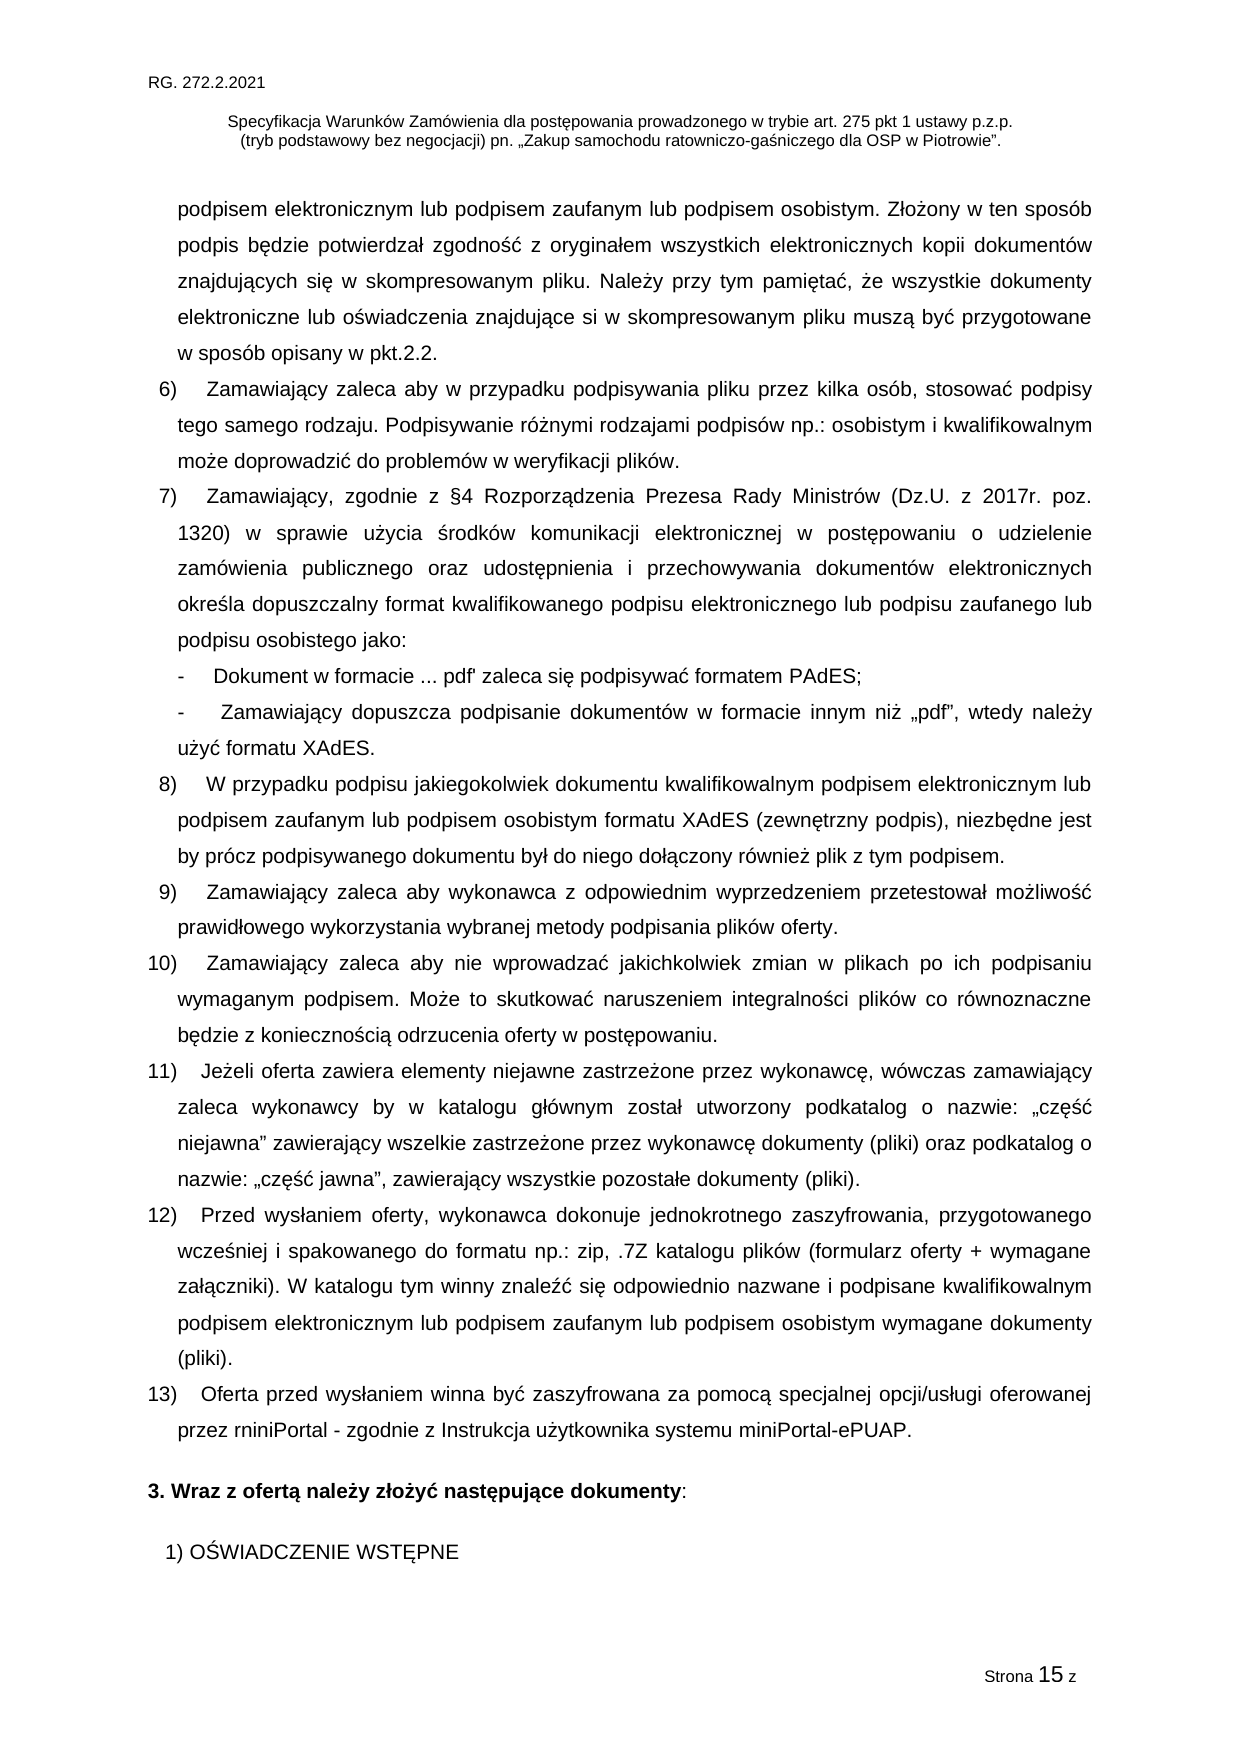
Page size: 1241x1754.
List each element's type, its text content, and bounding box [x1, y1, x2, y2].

list Przed wysłaniem oferty, wykonawca dokonuje jednokrotnego zaszyfrowania, przygotowanego wcześniej i spakowanego do formatu np.: zip, .7Z katalogu plików (formularz oferty + wymagane załączniki). W katalogu tym winny znaleźć się odpowiednio nazwane i podpisane kwalifikowalnym podpisem elektronicznym lub podpisem zaufanym lub podpisem osobistym wymagane dokumenty (pliki). [147, 1202, 1093, 1370]
list OŚWIADCZENIE WSTĘPNE [165, 1540, 1107, 1564]
list Oferta przed wysłaniem winna być zaszyfrowana za pomocą specjalnej opcji/usługi oferowanej przez rniniPortal - zgodnie z Instrukcja użytkownika systemu miniPortal-ePUAP. [147, 1382, 1093, 1442]
text podpisem elektronicznym lub podpisem zaufanym lub podpisem osobistym. Złożony w ten sposób podpis będzie potwierdzał zgodność z oryginałem wszystkich elektronicznych kopii dokumentów znajdujących się w skompresowanym pliku. Należy przy tym pamiętać, że wszystkie dokumenty elektroniczne lub oświadczenia znajdujące si w skompresowanym pliku muszą być przygotowane w sposób opisany w pkt.2.2. [177, 197, 1093, 364]
list Zamawiający dopuszcza podpisanie dokumentów w formacie innym niż „pdf”, wtedy należy użyć formatu XAdES. [177, 700, 1093, 760]
list Zamawiający zaleca aby wykonawca z odpowiednim wyprzedzeniem przetestował możliwość prawidłowego wykorzystania wybranej metody podpisania plików oferty. [159, 880, 1093, 939]
list Zamawiający zaleca aby w przypadku podpisywania pliku przez kilka osób, stosować podpisy tego samego rodzaju. Podpisywanie różnymi rodzajami podpisów np.: osobistym i kwalifikowalnym może doprowadzić do problemów w weryfikacji plików. [159, 377, 1093, 472]
list W przypadku podpisu jakiegokolwiek dokumentu kwalifikowalnym podpisem elektronicznym lub podpisem zaufanym lub podpisem osobistym formatu XAdES (zewnętrzny podpis), niezbędne jest by prócz podpisywanego dokumentu był do niego dołączony również plik z tym podpisem. [159, 772, 1093, 868]
list Dokument w formacie ... pdf' zaleca się podpisywać formatem PAdES; [177, 664, 1107, 688]
list Jeżeli oferta zawiera elementy niejawne zastrzeżone przez wykonawcę, wówczas zamawiający zaleca wykonawcy by w katalogu głównym został utworzony podkatalog o nazwie: „część niejawna” zawierający wszelkie zastrzeżone przez wykonawcę dokumenty (pliki) oraz podkatalog o nazwie: „część jawna”, zawierający wszystkie pozostałe dokumenty (pliki). [147, 1059, 1093, 1191]
subtitle Wraz z ofertą należy złożyć następujące dokumenty: [148, 1479, 1107, 1503]
list Zamawiający zaleca aby nie wprowadzać jakichkolwiek zmian w plikach po ich podpisaniu wymaganym podpisem. Może to skutkować naruszeniem integralności plików co równoznaczne będzie z koniecznością odrzucenia oferty w postępowaniu. [147, 951, 1093, 1047]
list Zamawiający, zgodnie z §4 Rozporządzenia Prezesa Rady Ministrów (Dz.U. z 2017r. poz. 1320) w sprawie użycia środków komunikacji elektronicznej w postępowaniu o udzielenie zamówienia publicznego oraz udostępnienia i przechowywania dokumentów elektronicznych określa dopuszczalny format kwalifikowanego podpisu elektronicznego lub podpisu zaufanego lub podpisu osobistego jako: [159, 484, 1093, 652]
